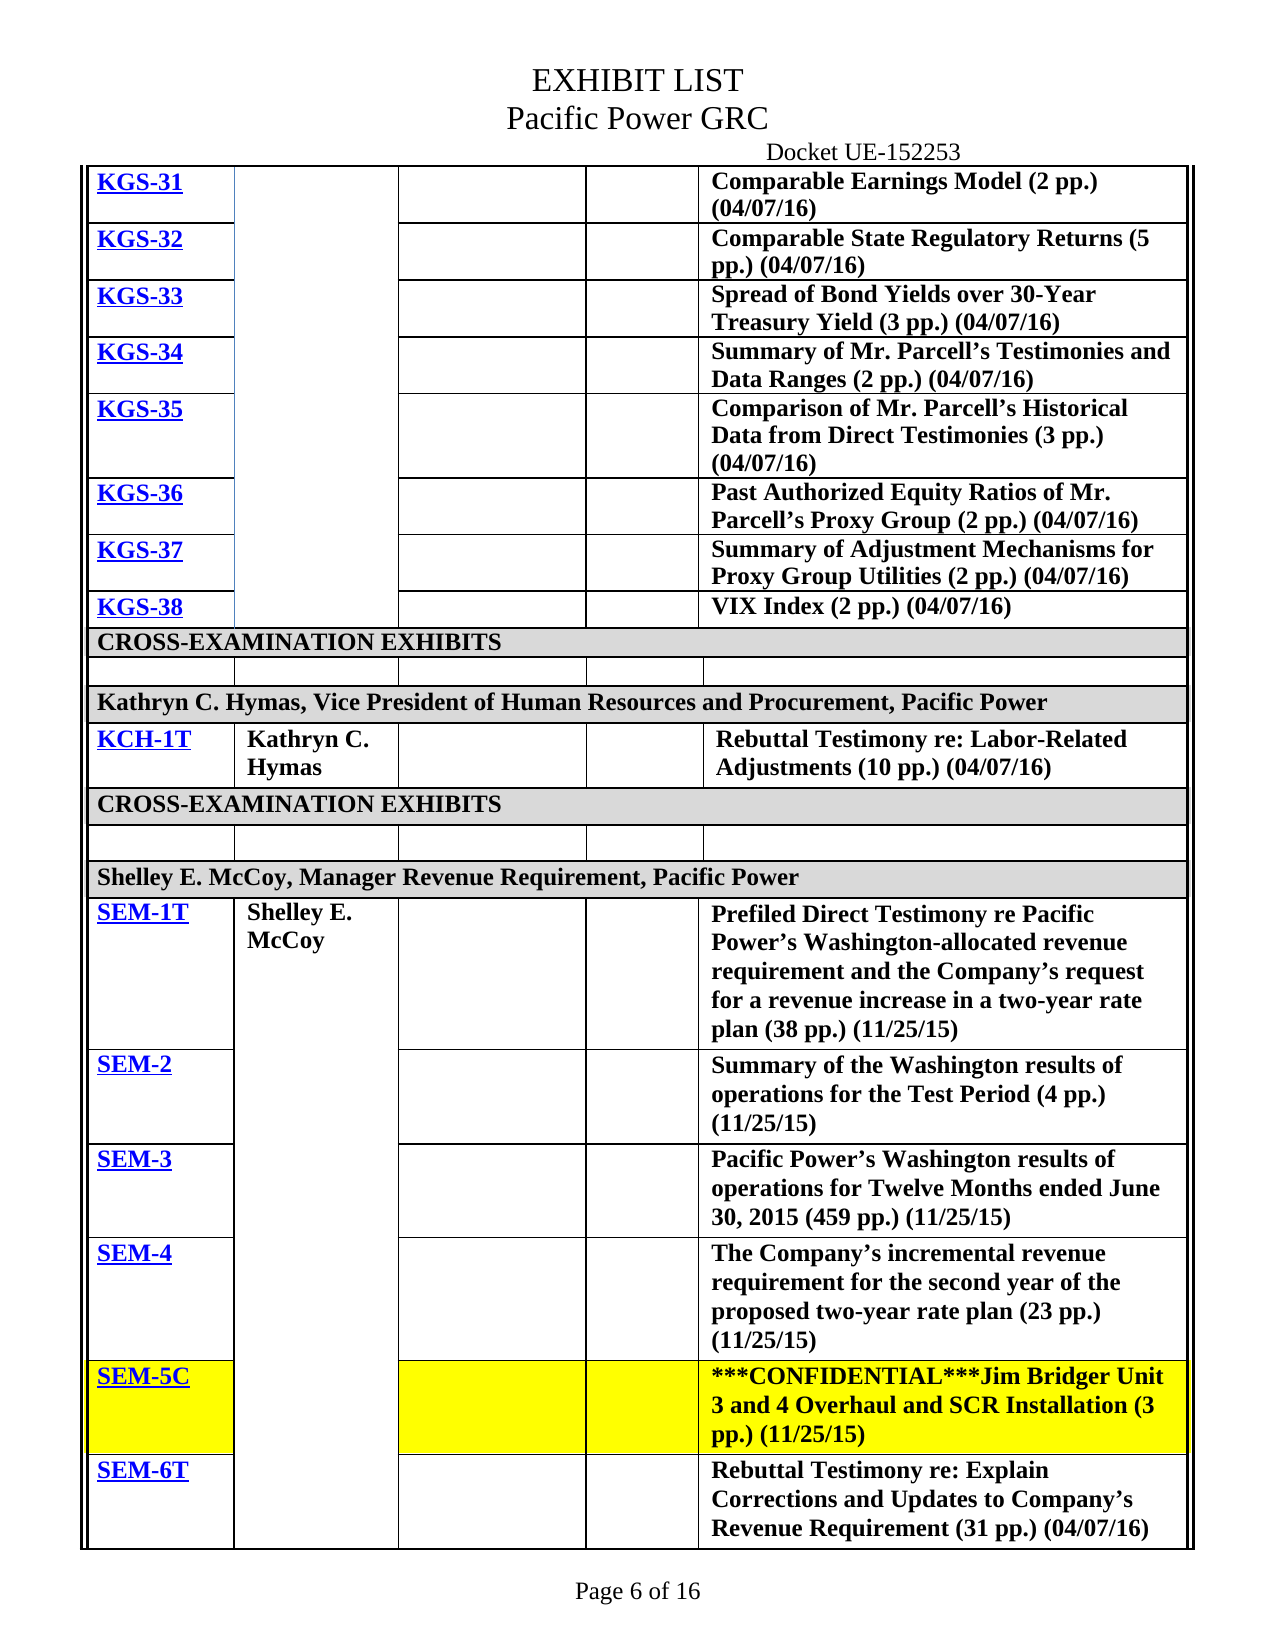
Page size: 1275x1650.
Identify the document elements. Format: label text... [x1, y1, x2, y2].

table_cell [587, 1361, 698, 1453]
table_cell CROSS-EXAMINATION EXHIBITS [89, 629, 1186, 656]
table_cell [399, 224, 585, 279]
table_cell Rebuttal Testimony re: Labor-Related Adjustments (10 pp.) (04/07/16) [704, 724, 1186, 787]
table_cell [587, 1145, 698, 1237]
table_cell [587, 826, 703, 860]
table_cell [587, 1050, 698, 1143]
table_cell KGS-35 [89, 394, 234, 477]
table_cell Shelley E. McCoy [235, 899, 398, 1548]
table_cell KGS-31 [89, 167, 234, 222]
table_cell [235, 826, 398, 860]
table_cell [399, 535, 585, 590]
table_cell Prefiled Direct Testimony re Pacific Power’s Washington-allocated revenue requirement and the Company’s request for a revenue increase in a two-year rate plan (38 pp.) (11/25/15) [699, 899, 1186, 1048]
table_cell Spread of Bond Yields over 30-Year Treasury Yield (3 pp.) (04/07/16) [699, 281, 1186, 336]
table_cell Kathryn C. Hymas [235, 724, 398, 787]
table_cell Pacific Power’s Washington results of operations for Twelve Months ended June 30, 2015 (459 pp.) (11/25/15) [699, 1145, 1186, 1237]
table_cell Comparable Earnings Model (2 pp.) (04/07/16) [699, 167, 1186, 222]
table_cell [399, 658, 586, 685]
table_cell Shelley E. McCoy, Manager Revenue Requirement, Pacific Power [89, 862, 1186, 897]
table_cell SEM-1T [89, 899, 233, 1048]
table_cell The Company’s incremental revenue requirement for the second year of the proposed two-year rate plan (23 pp.) (11/25/15) [699, 1238, 1186, 1359]
table_cell [399, 281, 585, 336]
table_cell Summary of Adjustment Mechanisms for Proxy Group Utilities (2 pp.) (04/07/16) [699, 535, 1186, 590]
table_cell KCH-1T [89, 724, 234, 787]
table_cell [399, 479, 585, 533]
table_cell SEM-2 [89, 1050, 233, 1143]
table_cell CROSS-EXAMINATION EXHIBITS [89, 789, 1186, 824]
table_cell SEM-5C [89, 1361, 233, 1453]
table_cell [399, 1361, 585, 1453]
table_cell [399, 1238, 585, 1359]
table_cell Kathryn C. Hymas, Vice President of Human Resources and Procurement, Pacific Power [89, 687, 1186, 722]
table_cell VIX Index (2 pp.) (04/07/16) [699, 592, 1186, 627]
table_cell [89, 826, 234, 860]
table_cell [587, 338, 698, 392]
table_cell KGS-38 [89, 592, 234, 627]
table_cell [399, 167, 585, 222]
table_cell Summary of Mr. Parcell’s Testimonies and Data Ranges (2 pp.) (04/07/16) [699, 338, 1186, 392]
table_cell SEM-6T [89, 1455, 233, 1548]
table_cell [89, 658, 234, 685]
table_cell SEM-4 [89, 1238, 233, 1359]
table_cell [399, 1145, 585, 1237]
table_cell [399, 394, 585, 477]
table_cell [587, 167, 698, 222]
table_cell KGS-32 [89, 224, 234, 279]
table_cell [399, 826, 586, 860]
table_cell KGS-34 [89, 338, 234, 392]
table_cell [587, 394, 698, 477]
table_cell [704, 658, 1186, 685]
table_cell [399, 724, 586, 787]
table_cell KGS-33 [89, 281, 234, 336]
table_cell Past Authorized Equity Ratios of Mr. Parcell’s Proxy Group (2 pp.) (04/07/16) [699, 479, 1186, 533]
table_cell [587, 224, 698, 279]
table_cell Comparable State Regulatory Returns (5 pp.) (04/07/16) [699, 224, 1186, 279]
table_cell KGS-37 [89, 535, 234, 590]
table_cell [587, 479, 698, 533]
table_cell KGS-36 [89, 479, 234, 533]
table_cell [235, 658, 398, 685]
table_cell Summary of the Washington results of operations for the Test Period (4 pp.) (11/25/15) [699, 1050, 1186, 1143]
table_cell [399, 899, 585, 1048]
table_cell [587, 899, 698, 1048]
table_cell [399, 338, 585, 392]
table_cell Comparison of Mr. Parcell’s Historical Data from Direct Testimonies (3 pp.) (04/07/16) [699, 394, 1186, 477]
table_cell Rebuttal Testimony re: Explain Corrections and Updates to Company’s Revenue Requirement (31 pp.) (04/07/16) [699, 1455, 1186, 1548]
table_cell [587, 1455, 698, 1548]
table_cell [587, 592, 698, 627]
table_cell ***CONFIDENTIAL***Jim Bridger Unit 3 and 4 Overhaul and SCR Installation (3 pp.) (11/25/15) [699, 1361, 1186, 1453]
table_cell [587, 281, 698, 336]
table_cell SEM-3 [89, 1145, 233, 1237]
table_cell [587, 658, 703, 685]
table_cell [587, 535, 698, 590]
table_cell [399, 1455, 585, 1548]
table_cell [587, 724, 703, 787]
table_cell [587, 1238, 698, 1359]
table_cell [399, 592, 585, 627]
table_cell [704, 826, 1186, 860]
table_cell [399, 1050, 585, 1143]
